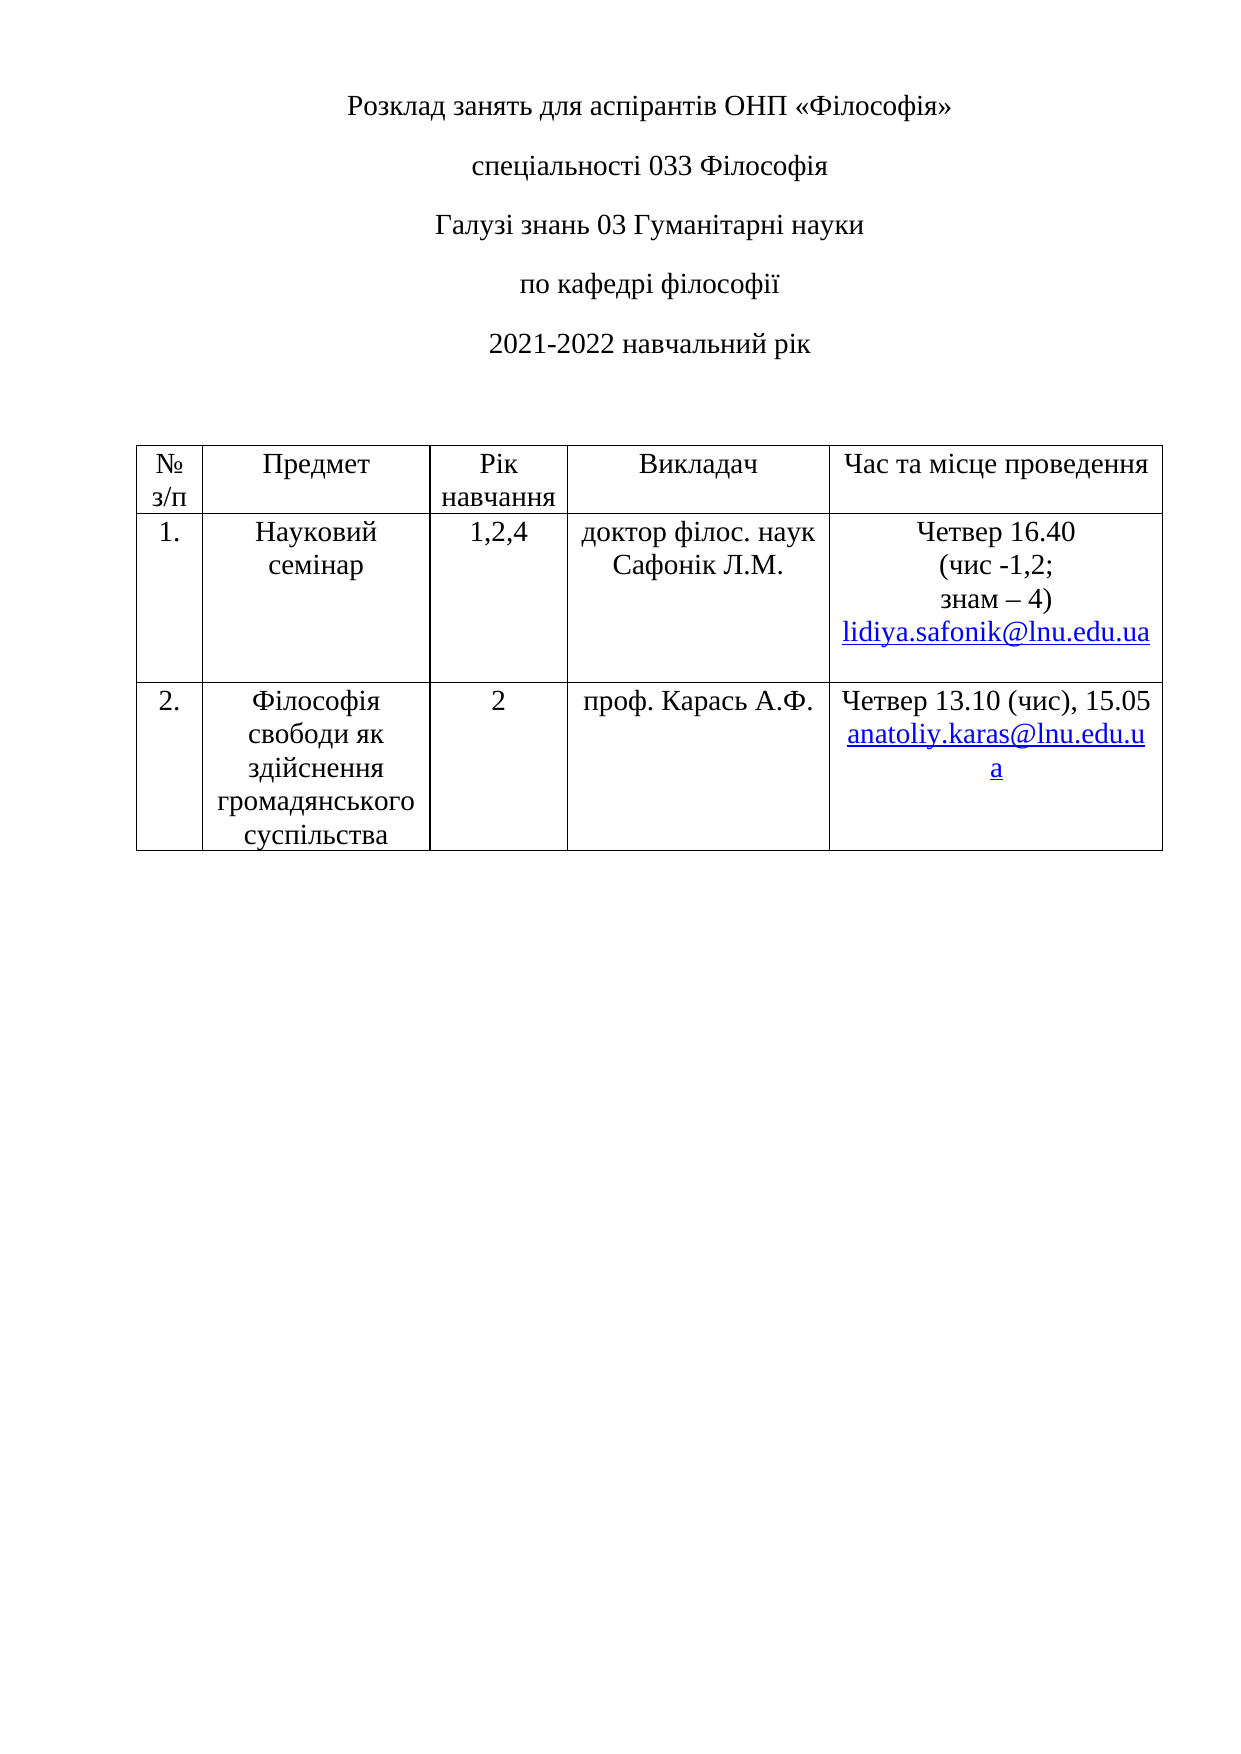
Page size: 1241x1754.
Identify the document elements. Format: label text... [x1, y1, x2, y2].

text по кафедрі філософії [148, 267, 1152, 300]
table_cell 1,2,4 [431, 514, 567, 682]
table_header Викладач [568, 446, 829, 513]
table_header № з/п [137, 446, 202, 513]
table_cell 2 [431, 683, 567, 850]
table_header Рік навчання [431, 446, 567, 513]
table_cell Науковий семінар [203, 514, 429, 682]
table_cell доктор філос. наук Сафонік Л.М. [568, 514, 829, 682]
text Галузі знань 03 Гуманітарні науки [148, 207, 1152, 241]
table_header Час та місце проведення [830, 446, 1162, 513]
table_cell 2. [137, 683, 202, 850]
text 2021-2022 навчальний рік [148, 326, 1152, 359]
table_header Предмет [203, 446, 429, 513]
table_cell Четвер 16.40 (чис -1,2; знам – 4) lidiya.safonik@lnu.edu.ua [830, 514, 1162, 682]
table_cell Четвер 13.10 (чис), 15.05 anatoliy.karas@lnu.edu.ua [830, 683, 1162, 850]
table_cell Філософія свободи як здійснення громадянського суспільства [203, 683, 429, 850]
text спеціальності 033 Філософія [148, 148, 1152, 181]
text Розклад занять для аспірантів ОНП «Філософія» [148, 88, 1152, 122]
table_cell 1. [137, 514, 202, 682]
table_cell проф. Карась А.Ф. [568, 683, 829, 850]
